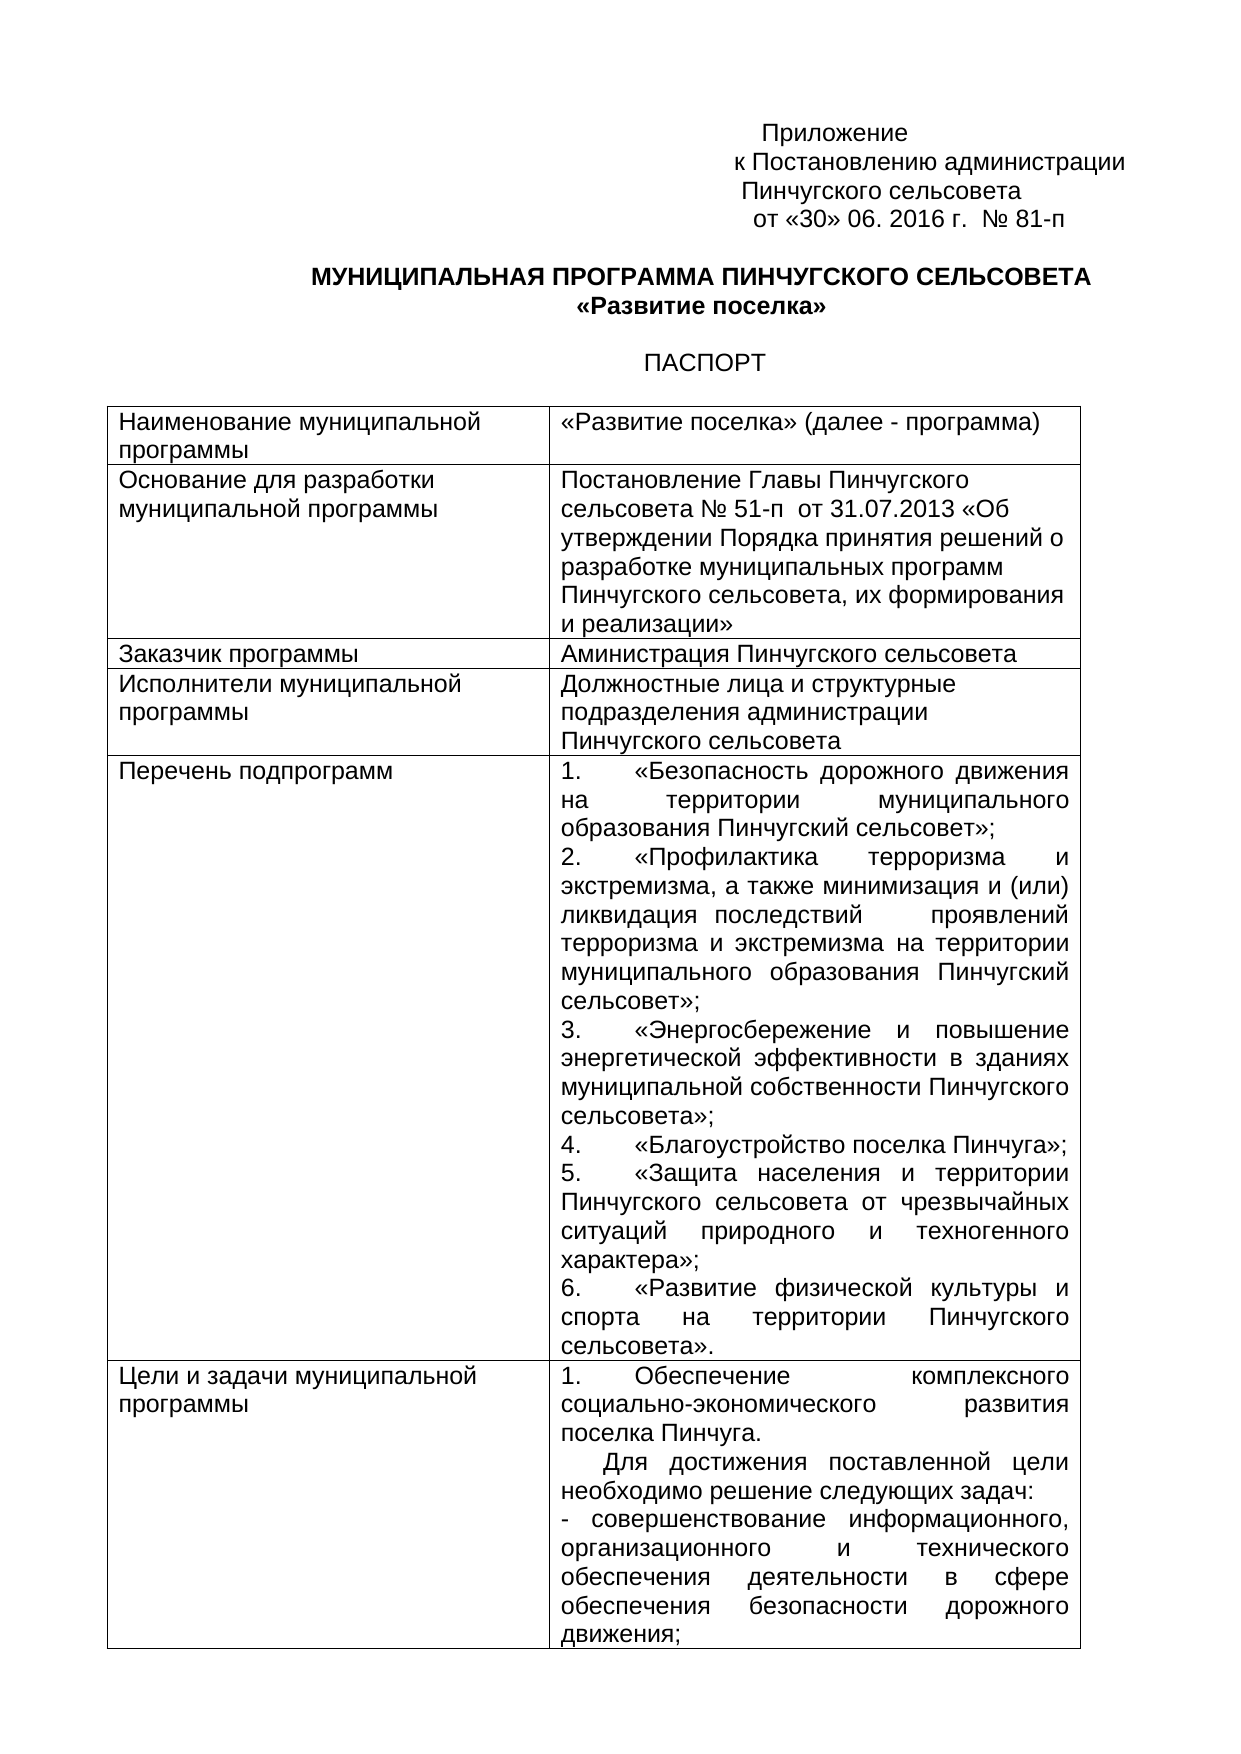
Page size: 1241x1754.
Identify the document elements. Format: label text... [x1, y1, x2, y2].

table_cell «Безопасность дорожного движения на территории муниципального образования Пинчугский сельсовет»; «Профилактика терроризма и экстремизма, а также минимизация и (или) ликвидация последствий проявлений терроризма и экстремизма на территории муниципального образования Пинчугский сельсовет»; «Энергосбережение и повышение энергетической эффективности в зданиях муниципальной собственности Пинчугского сельсовета»; «Благоустройство поселка Пинчуга»; «Защита населения и территории Пинчугского сельсовета от чрезвычайных ситуаций природного и техногенного характера»; «Развитие физической культуры и спорта на территории Пинчугского сельсовета». [550, 756, 1080, 1359]
text МУНИЦИПАЛЬНАЯ ПРОГРАММА ПИНЧУГСКОГО СЕЛЬСОВЕТА [192, 262, 1211, 291]
text Приложение [118, 118, 1211, 147]
text «Развитие поселка» [192, 291, 1211, 319]
table_header Наименование муниципальной программы [108, 407, 549, 464]
table_cell Должностные лица и структурные подразделения администрации Пинчугского сельсовета [550, 669, 1080, 755]
text Пинчугского сельсовета [192, 176, 1211, 204]
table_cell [550, 1361, 1080, 1648]
table_cell Постановление Главы Пинчугского сельсовета № 51-п от 31.07.2013 «Об утверждении Порядка принятия решений о разработке муниципальных программ Пинчугского сельсовета, их формирования и реализации» [550, 465, 1080, 638]
text от «30» 06. 2016 г. № 81-п [192, 204, 1211, 233]
table_cell Заказчик программы [108, 639, 549, 667]
table_cell Основание для разработки муниципальной программы [108, 465, 549, 638]
table_cell Исполнители муниципальной программы [108, 669, 549, 755]
table_cell Аминистрация Пинчугского сельсовета [550, 639, 1080, 667]
text к Постановлению администрации [192, 147, 1211, 176]
table_header «Развитие поселка» (далее - программа) [550, 407, 1080, 464]
text ПАСПОРТ [192, 348, 1211, 377]
table_cell Перечень подпрограмм [108, 756, 549, 1359]
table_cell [108, 1361, 549, 1648]
